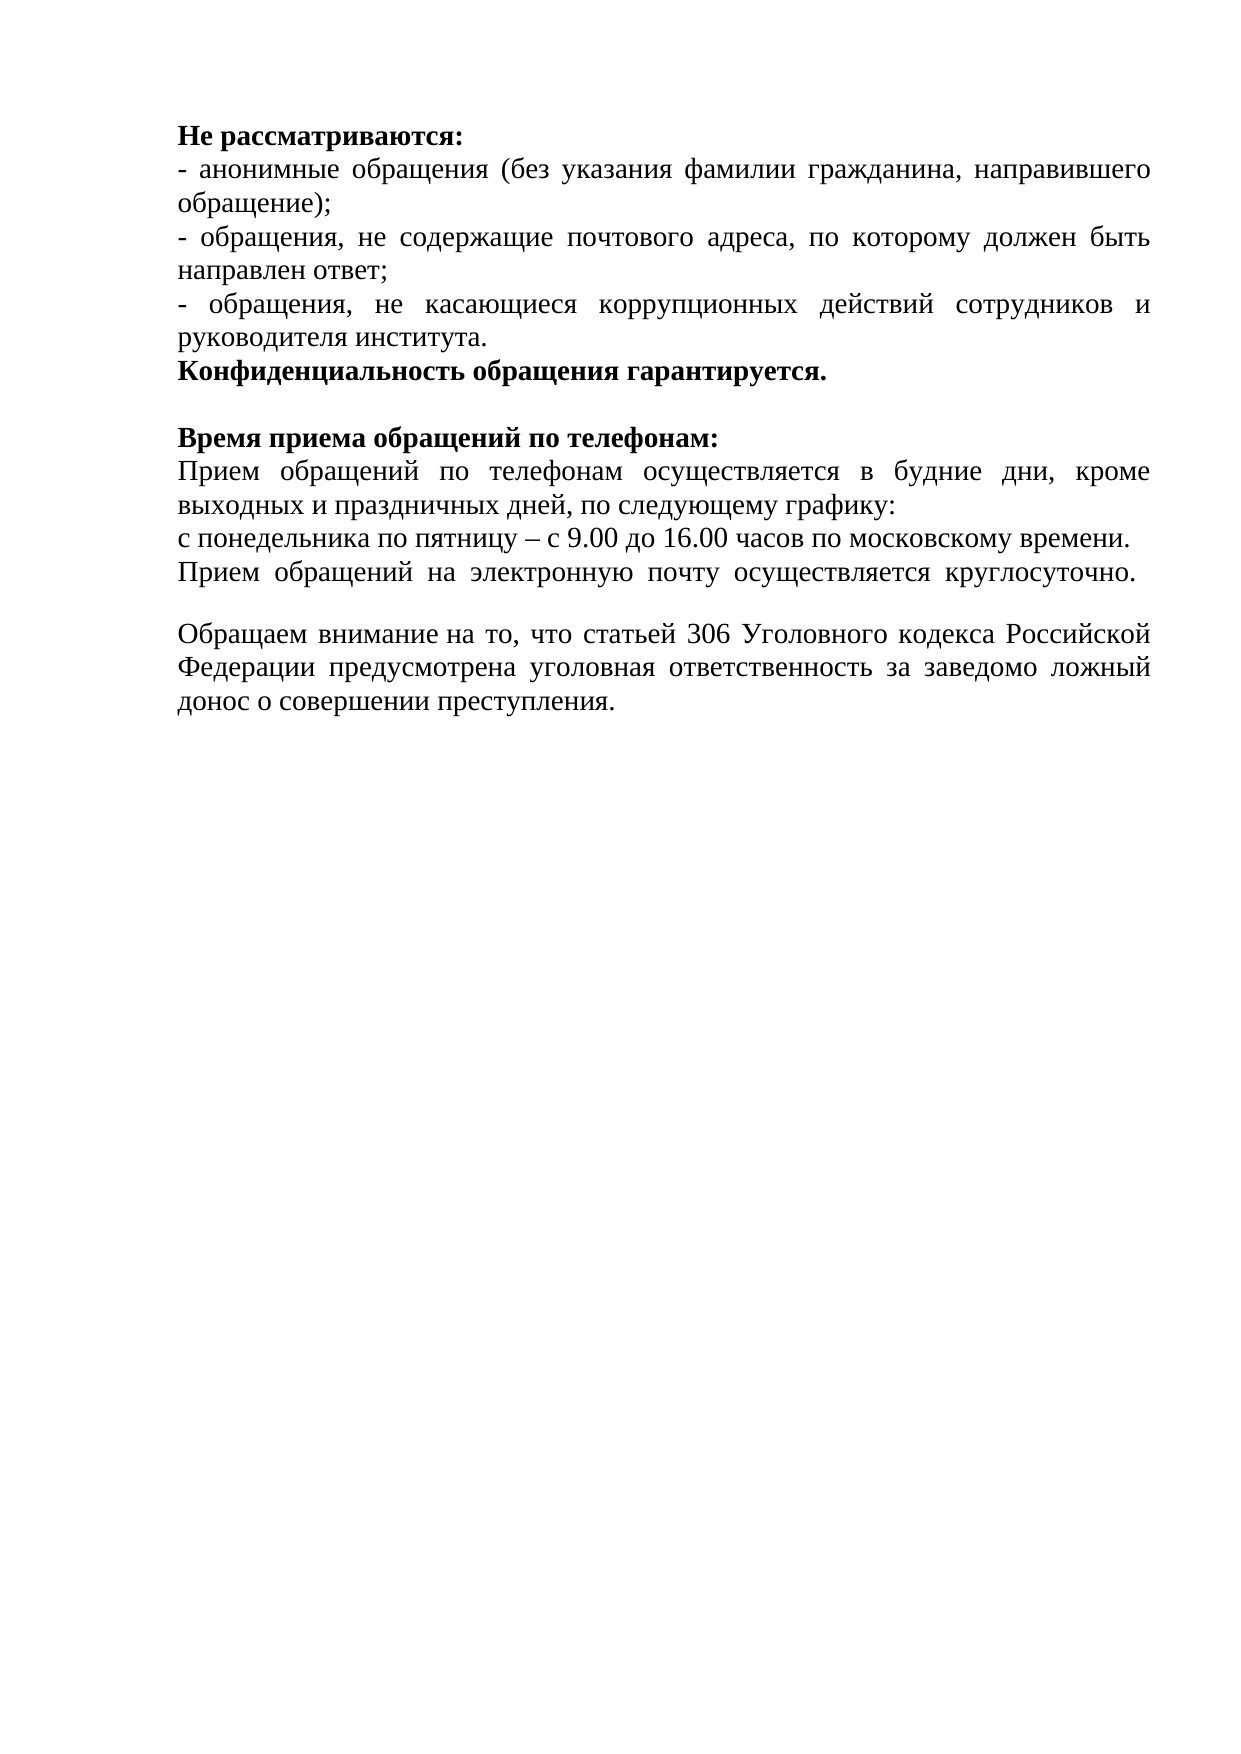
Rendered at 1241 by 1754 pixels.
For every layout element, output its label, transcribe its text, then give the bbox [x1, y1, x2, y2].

text Прием обращений по телефонам осуществляется в будние дни, кроме выходных и праздничных дней, по следующему графику: [177, 453, 1152, 521]
text Не рассматриваются: [177, 118, 1152, 152]
text - анонимные обращения (без указания фамилии гражданина, направившего обращение); - обращения, не содержащие почтового адреса, по которому должен быть направлен ответ; [177, 152, 1152, 286]
text с понедельника по пятницу – с 9.00 до 16.00 часов по московскому времени. [177, 521, 1152, 554]
text Прием обращений на электронную почту осуществляется круглосуточно. [177, 554, 1152, 616]
text Обращаем внимание на то, что статьей 306 Уголовного кодекса Российской Федерации предусмотрена уголовная ответственность за заведомо ложный донос о совершении преступления. [177, 616, 1152, 716]
text Время приема обращений по телефонам: [177, 420, 1152, 453]
text Конфиденциальность обращения гарантируется. [177, 353, 1152, 386]
text - обращения, не касающиеся коррупционных действий сотрудников и руководителя института. [177, 286, 1152, 353]
